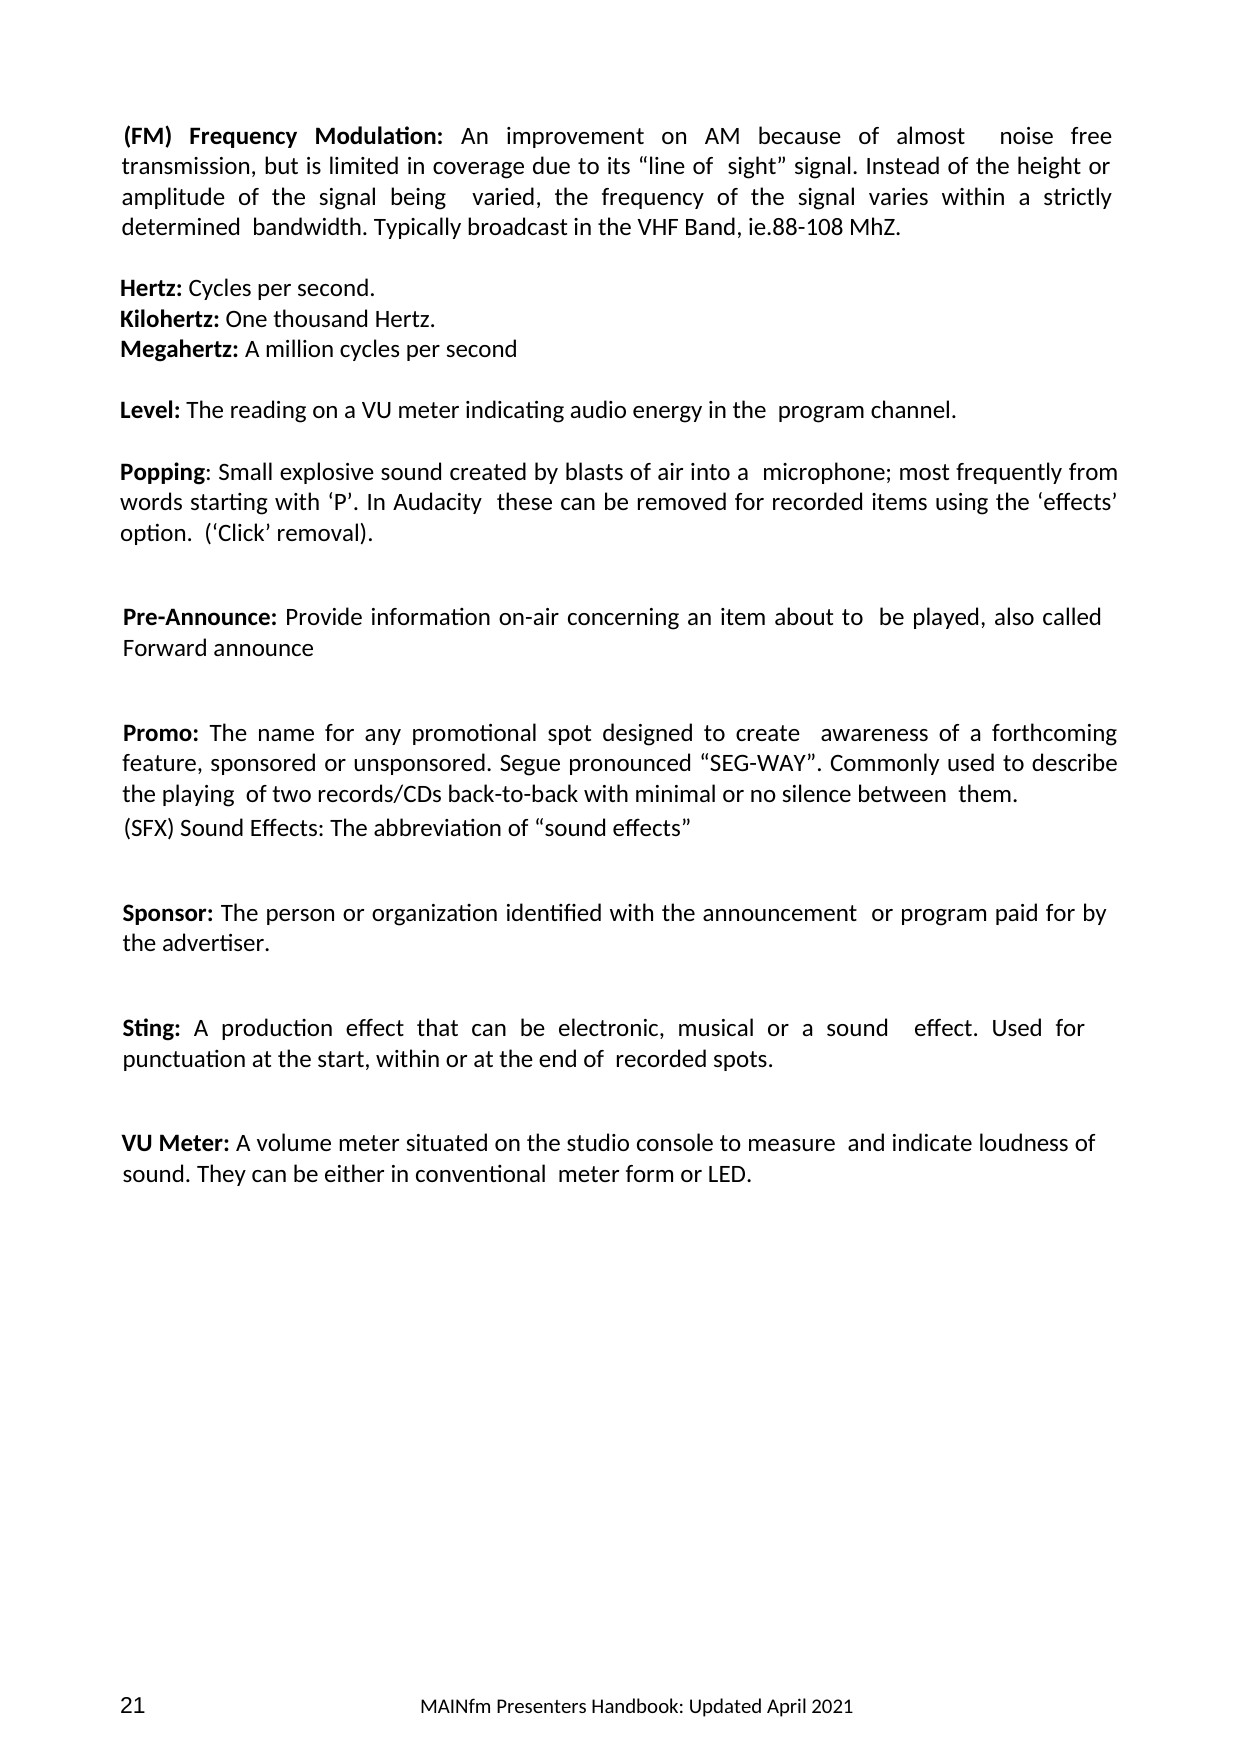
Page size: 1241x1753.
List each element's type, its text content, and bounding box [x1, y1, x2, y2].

text Sting: A production effect that can be electronic, musical or a sound effect. Used for punctuation at the start, within or at the end of recorded spots. [122, 1012, 1086, 1073]
text VU Meter: A volume meter situated on the studio console to measure and indicate loudness of sound. They can be either in conventional meter form or LED. [121, 1127, 1098, 1188]
text (SFX) Sound Effects: The abbreviation of “sound effects” [123, 812, 1120, 843]
text Level: The reading on a VU meter indicating audio energy in the program channel. [120, 395, 1120, 425]
text Sponsor: The person or organization identified with the announcement or program paid for by the advertiser. [122, 897, 1108, 958]
text Pre-Announce: Provide information on-air concerning an item about to be played, also called Forward announce [123, 601, 1103, 662]
text (FM) Frequency Modulation: An improvement on AM because of almost noise free transmission, but is limited in coverage due to its “line of sight” signal. Instead of the height or amplitude of the signal being varied, the frequency of the signal varies within a strictly determined bandwidth. Typically broadcast in the VHF Band, ie.88-108 MhZ. [121, 120, 1113, 242]
text Promo: The name for any promotional spot designed to create awareness of a forthcoming feature, sponsored or unsponsored. Segue pronounced “SEG-WAY”. Commonly used to describe the playing of two records/CDs back-to-back with minimal or no silence between them. [122, 717, 1119, 808]
text Kilohertz: One thousand Hertz. [120, 303, 1120, 334]
text Megahertz: A million cycles per second [120, 334, 1120, 364]
text Hertz: Cycles per second. [120, 273, 1120, 303]
text Popping: Small explosive sound created by blasts of air into a microphone; most frequently from words starting with ‘P’. In Audacity these can be removed for recorded items using the ‘effects’ option. (‘Click’ removal). [120, 456, 1120, 547]
